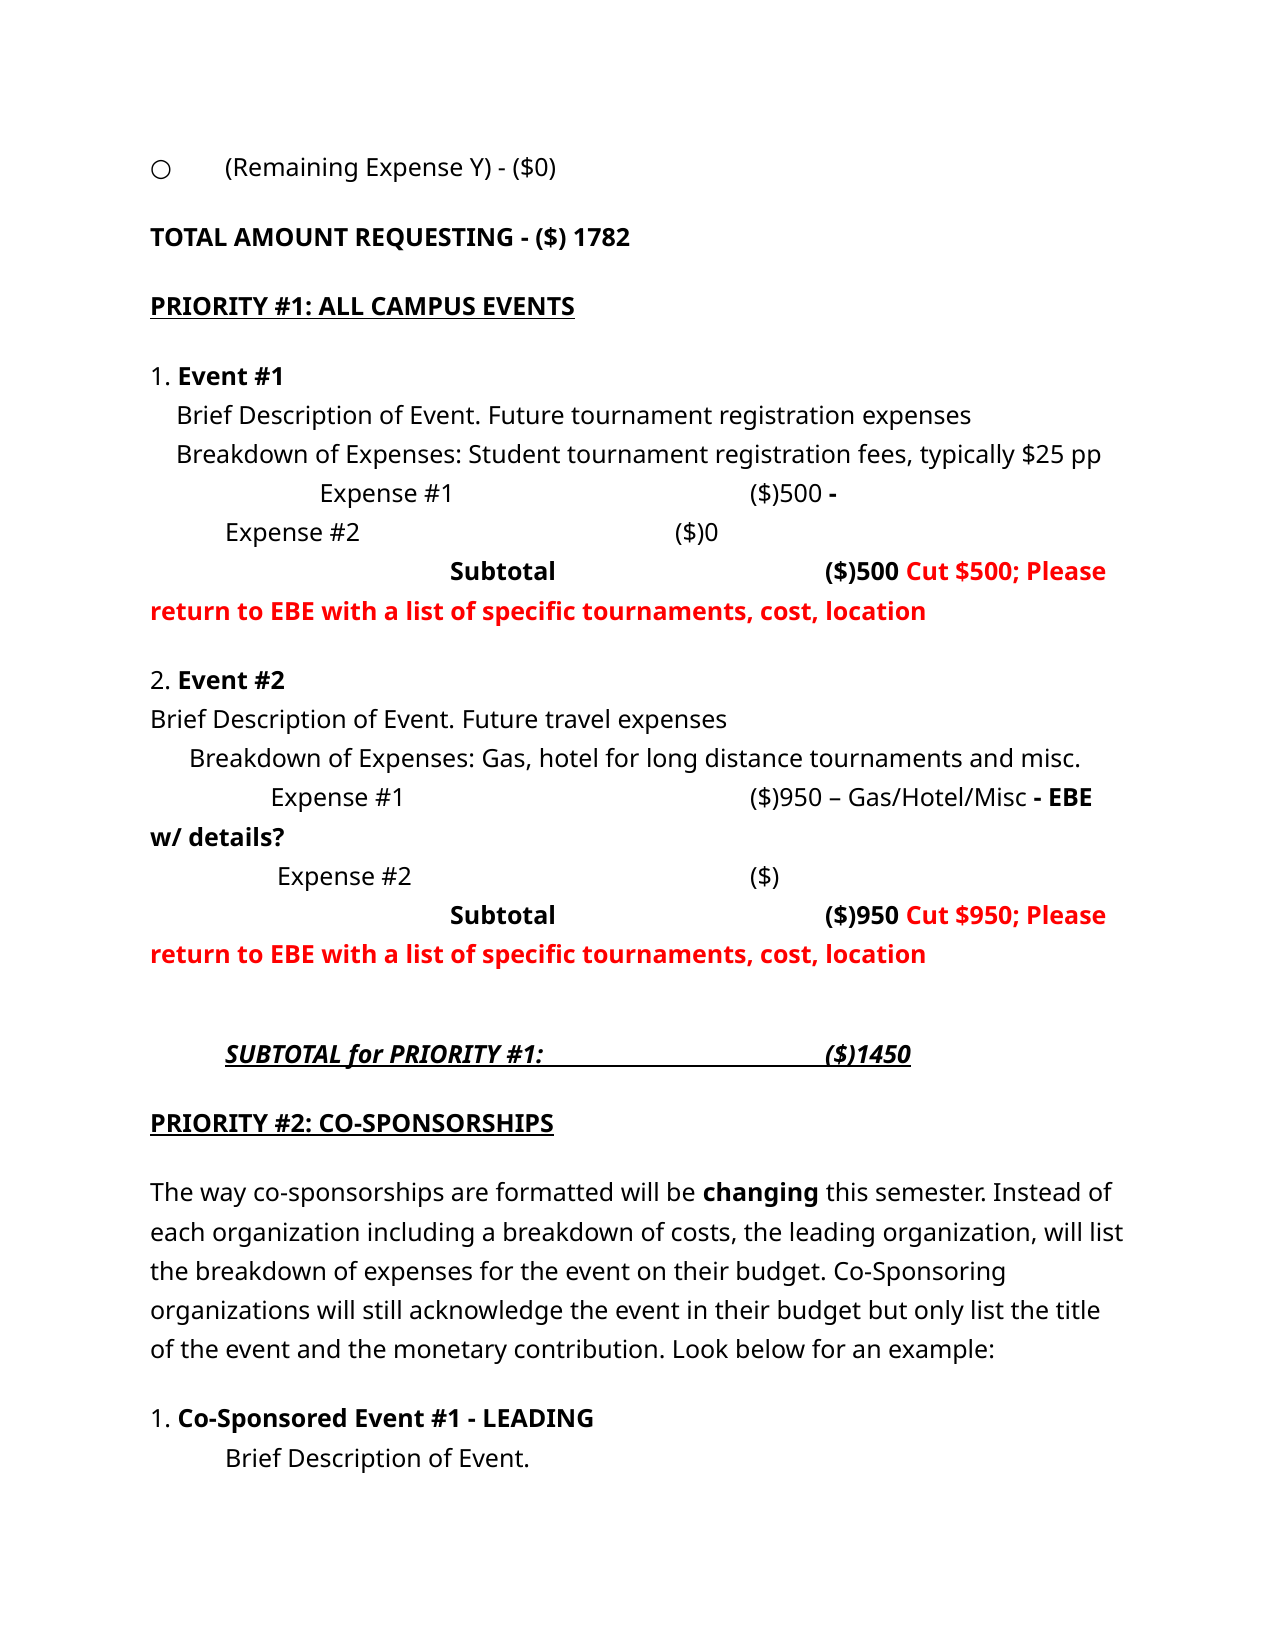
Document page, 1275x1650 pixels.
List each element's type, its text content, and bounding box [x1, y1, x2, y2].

text 2. Event #2 [150, 662, 1125, 697]
text TOTAL AMOUNT REQUESTING - ($) 1782 [150, 219, 1125, 253]
text Breakdown of Expenses: Gas, hotel for long distance tournaments and misc. [150, 741, 1125, 775]
text Brief Description of Event. Future tournament registration expenses [150, 397, 1125, 431]
text Subtotal ($)500 Cut $500; Please return to EBE with a list of specific tournaments, cost, location [150, 554, 1125, 627]
text The way co-sponsorships are formatted will be changing this semester. Instead of each organization including a breakdown of costs, the leading organization, will list the breakdown of expenses for the event on their budget. Co-Sponsoring organizations will still acknowledge the event in their budget but only list the title of the event and the monetary contribution. Look below for an example: [150, 1175, 1125, 1366]
text Brief Description of Event. Future travel expenses [150, 702, 1125, 736]
text PRIORITY #1: ALL CAMPUS EVENTS [150, 289, 1125, 323]
text Expense #1 ($)950 – Gas/Hotel/Misc - EBE w/ details? [150, 780, 1125, 853]
text SUBTOTAL for PRIORITY #1: ($)1450 [150, 1036, 1125, 1070]
text Brief Description of Event. [150, 1440, 1125, 1474]
text Expense #1 ($)500 - Expense #2 ($)0 [150, 476, 1125, 549]
text Subtotal ($)950 Cut $950; Please return to EBE with a list of specific tournaments, cost, location [150, 897, 1125, 971]
text PRIORITY #2: CO-SPONSORSHIPS [150, 1106, 1125, 1140]
text 1. Event #1 [150, 358, 1125, 392]
text 1. Co-Sponsored Event #1 - LEADING [150, 1401, 1125, 1435]
text ○ (Remaining Expense Y) - ($0) [150, 150, 1125, 184]
text Breakdown of Expenses: Student tournament registration fees, typically $25 pp [150, 436, 1125, 471]
text Expense #2 ($) [150, 858, 1125, 892]
